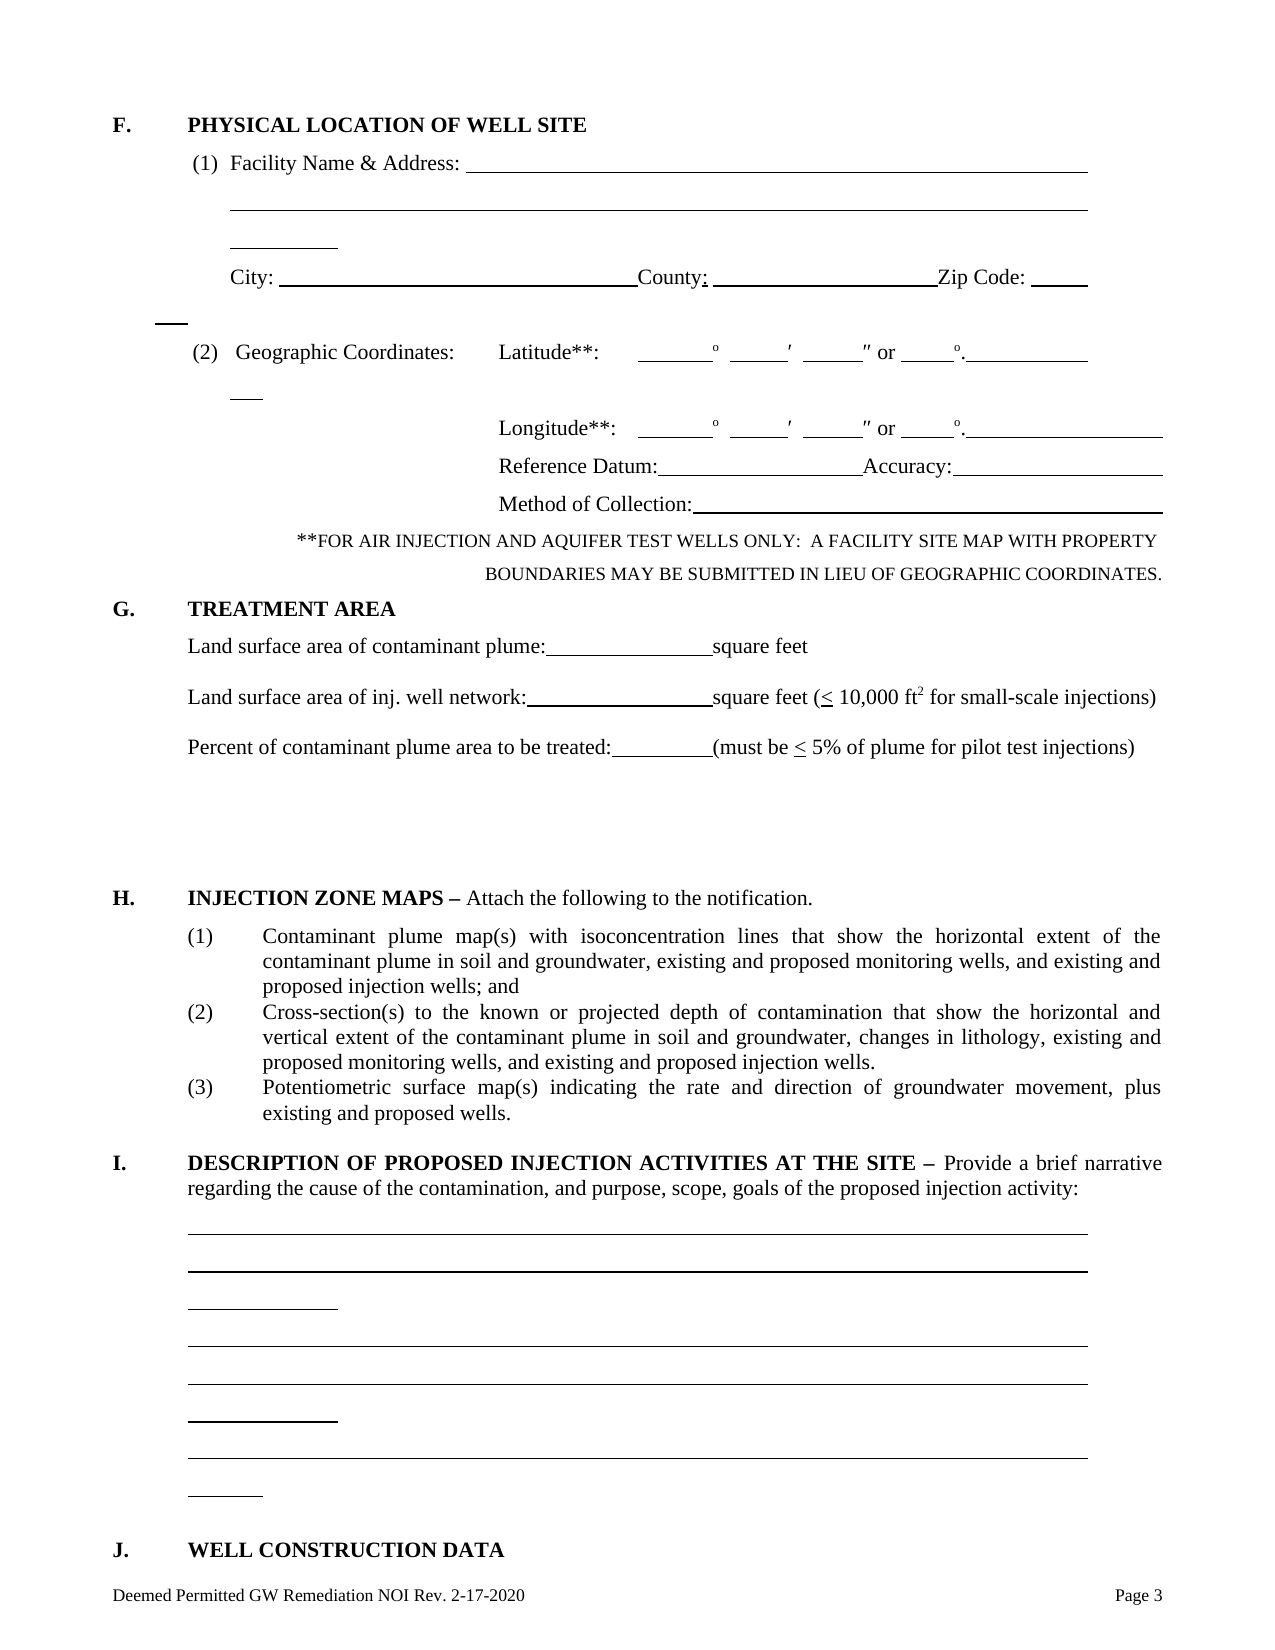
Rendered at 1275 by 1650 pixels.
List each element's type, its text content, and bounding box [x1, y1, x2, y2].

text (2) Cross-section(s) to the known or projected depth of contamination that show the horizontal and vertical extent of the contaminant plume in soil and groundwater, changes in lithology, existing and proposed monitoring wells, and existing and proposed injection wells. [187, 999, 1162, 1074]
text Percent of contaminant plume area to be treated: (must be < 5% of plume for pilot test injections) [112, 734, 1162, 759]
text Land surface area of inj. well network: square feet (< 10,000 ft2 for small-scale injections) [112, 684, 1162, 709]
list Geographic Coordinates: Latitude**: o ′ ″ or o. [192, 339, 1162, 402]
text **FOR AIR INJECTION AND AQUIFER TEST WELLS ONLY: A FACILITY SITE MAP WITH PROPERTY BOUNDARIES MAY BE SUBMITTED IN LIEU OF GEOGRAPHIC COORDINATES. [112, 528, 1162, 585]
text Land surface area of contaminant plume: square feet [112, 633, 1162, 658]
text Longitude**: o ′ ″ or o. [112, 415, 1162, 440]
text G. TREATMENT AREA [112, 596, 1162, 621]
text H. INJECTION ZONE MAPS – Attach the following to the notification. [112, 885, 1162, 910]
text (1) Contaminant plume map(s) with isoconcentration lines that show the horizontal extent of the contaminant plume in soil and groundwater, existing and proposed monitoring wells, and existing and proposed injection wells; and [187, 923, 1162, 999]
list Facility Name & Address: [192, 150, 1162, 251]
text (3) Potentiometric surface map(s) indicating the rate and direction of groundwater movement, plus existing and proposed wells. [187, 1074, 1162, 1125]
text Method of Collection: [112, 491, 1162, 516]
text City: County: Zip Code: [155, 264, 1162, 327]
text F. PHYSICAL LOCATION OF WELL SITE [112, 112, 1162, 138]
text J. WELL CONSTRUCTION DATA [112, 1537, 1162, 1562]
text Reference Datum: Accuracy: [112, 453, 1162, 478]
text I. DESCRIPTION OF PROPOSED INJECTION ACTIVITIES AT THE SITE – Provide a brief narrative regarding the cause of the contamination, and purpose, scope, goals of the proposed injection activity: [112, 1150, 1162, 1200]
